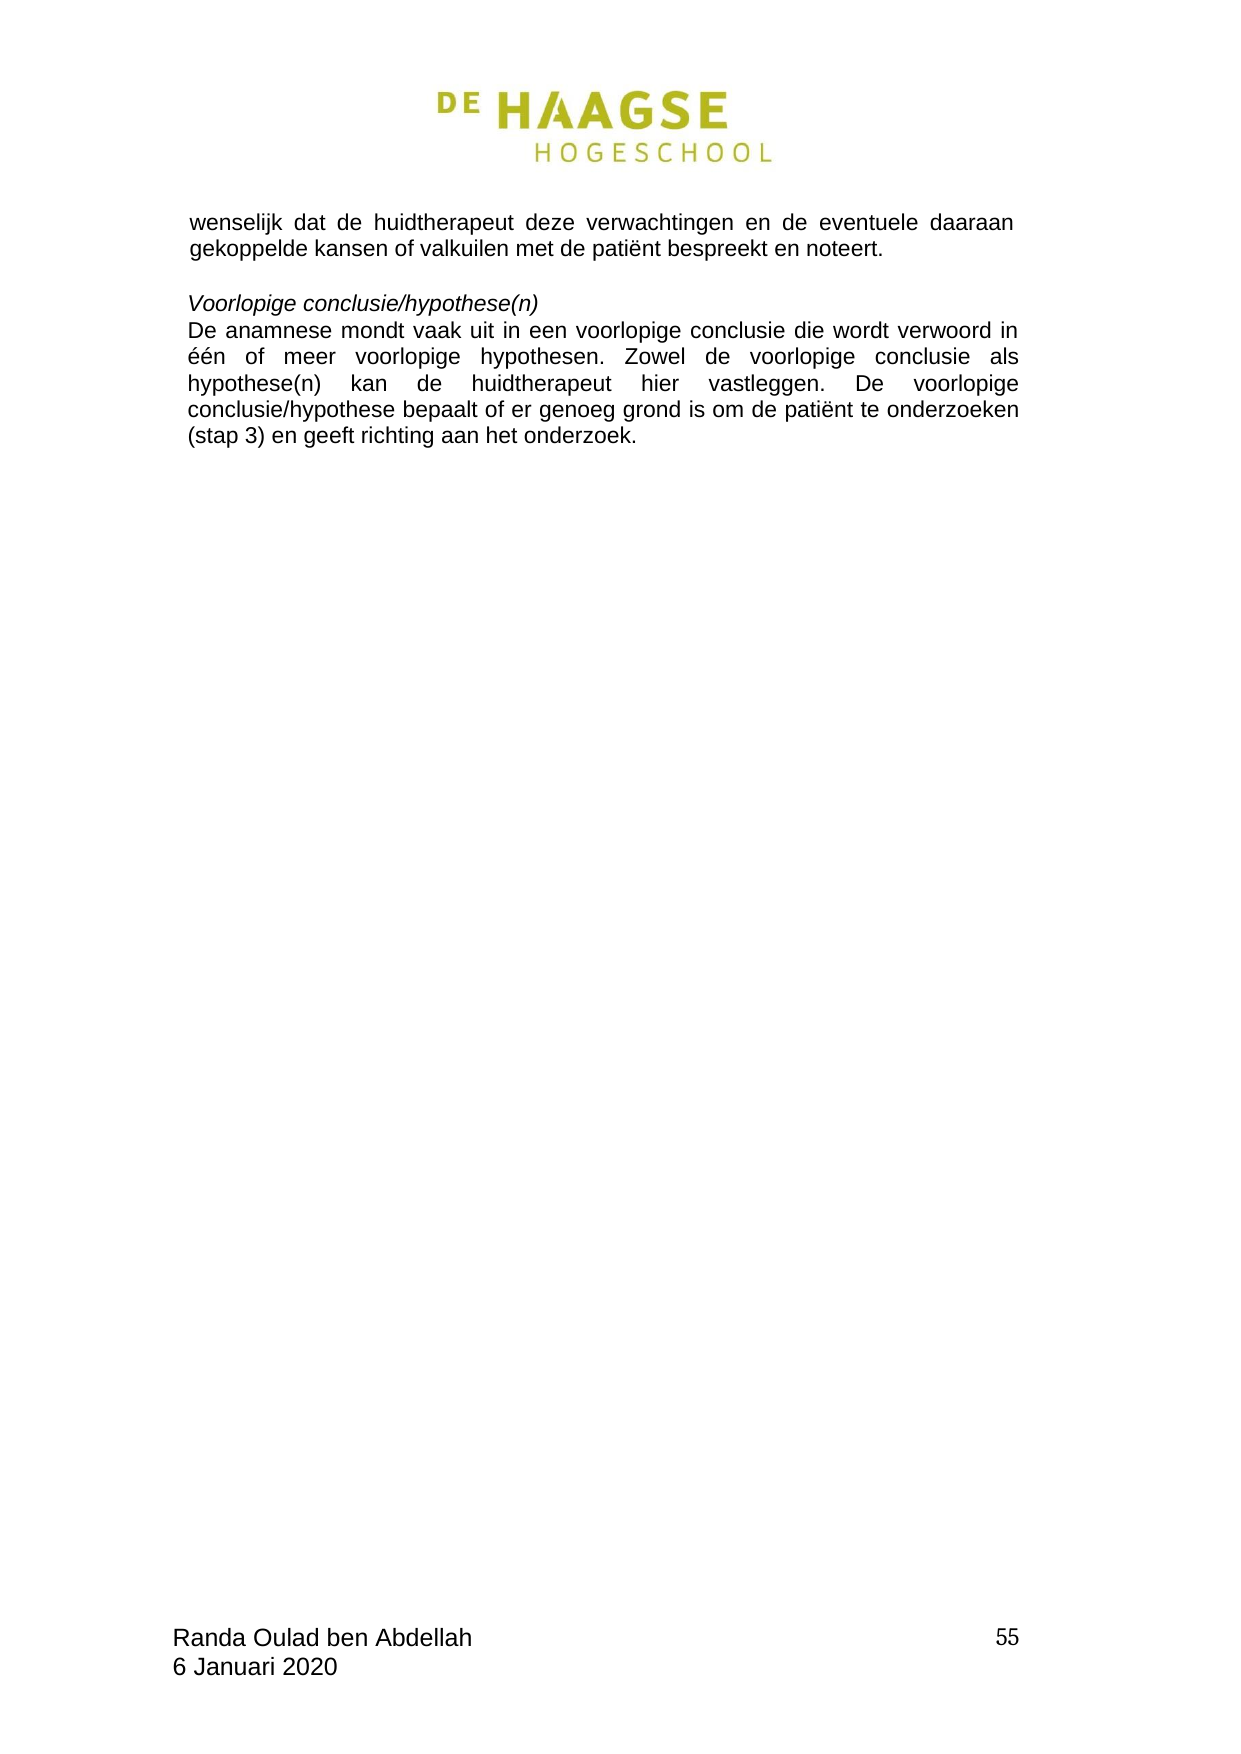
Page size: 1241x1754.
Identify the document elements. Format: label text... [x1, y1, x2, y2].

picture [426, 73, 781, 180]
text Voorlopige conclusie/hypothese(n) [187, 290, 1019, 316]
text De anamnese mondt vaak uit in een voorlopige conclusie die wordt verwoord in één of meer voorlopige hypothesen. Zowel de voorlopige conclusie als hypothese(n) kan de huidtherapeut hier vastleggen. De voorlopige conclusie/hypothese bepaalt of er genoeg grond is om de patiënt te onderzoeken (stap 3) en geeft richting aan het onderzoek. [187, 317, 1019, 449]
